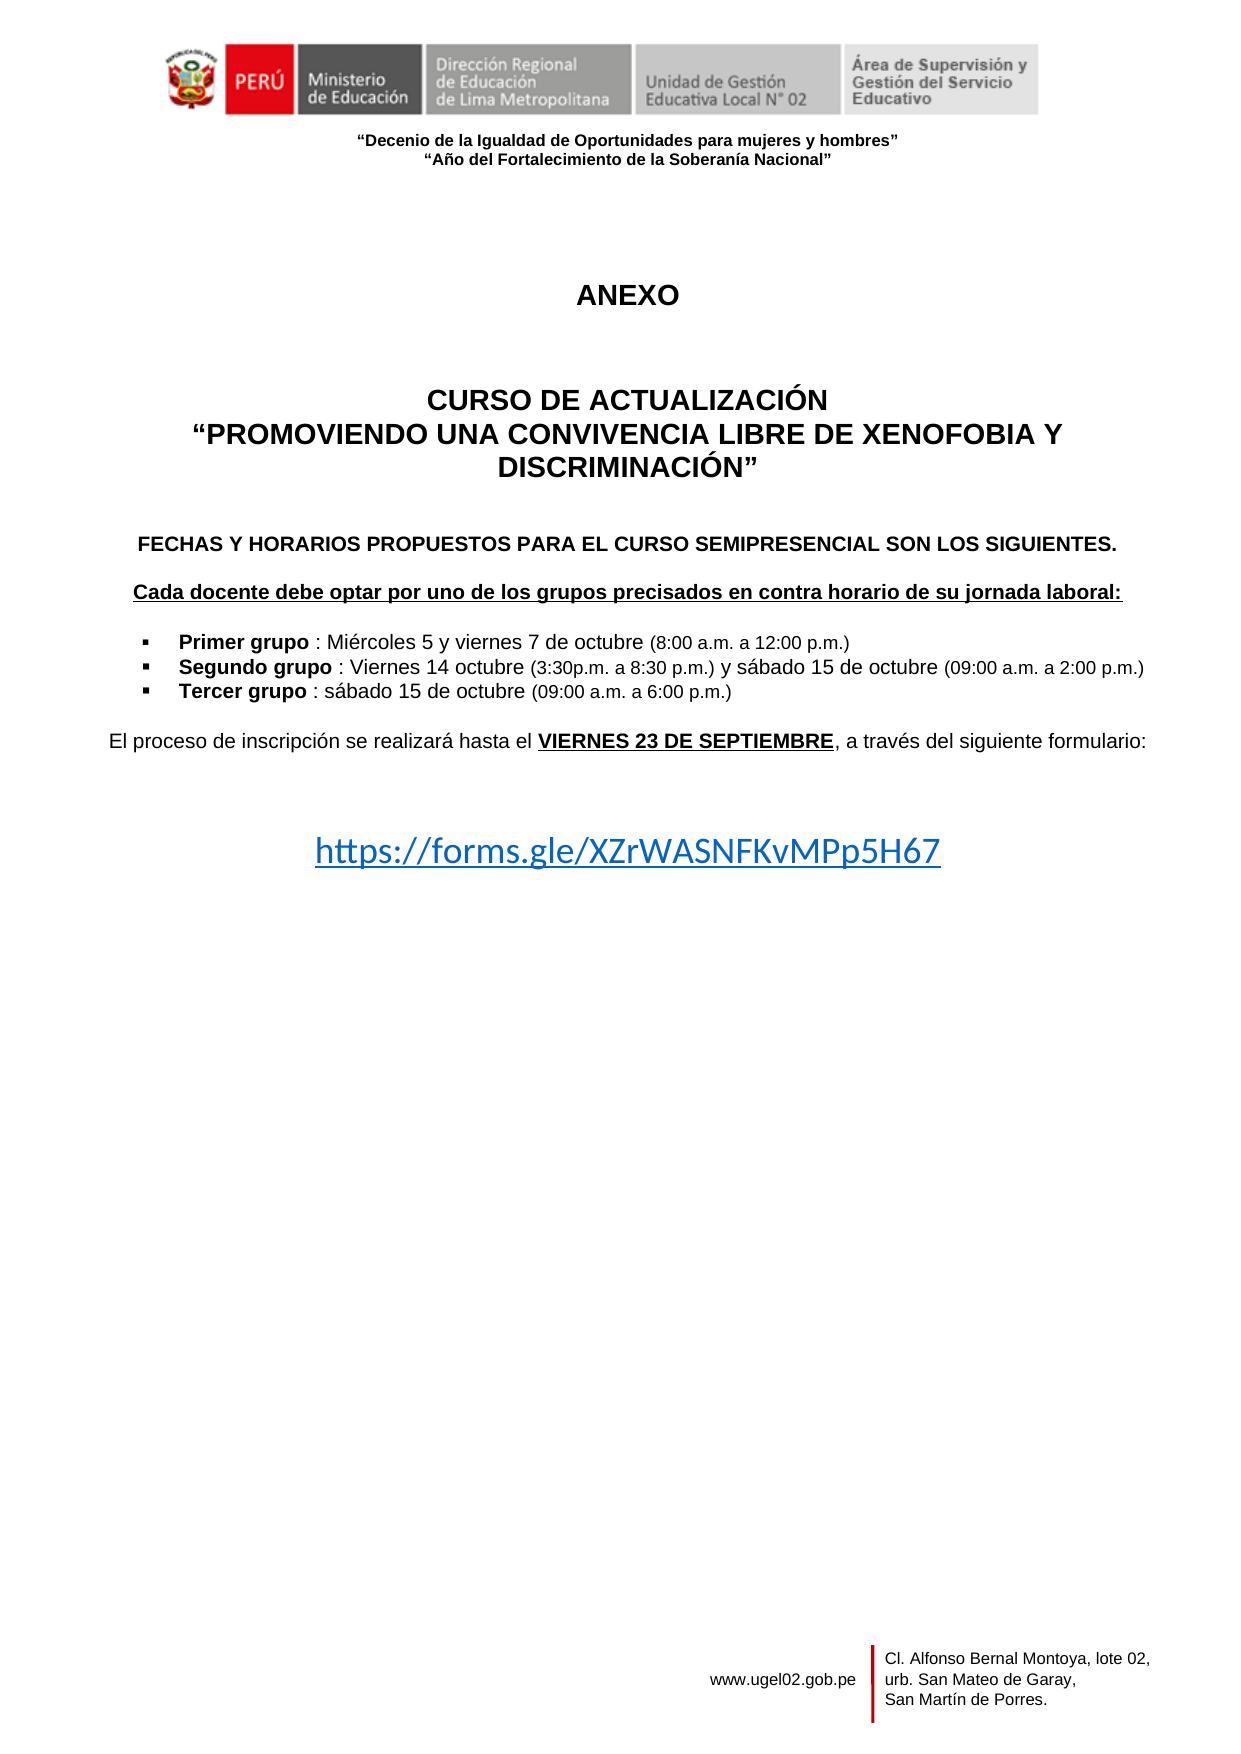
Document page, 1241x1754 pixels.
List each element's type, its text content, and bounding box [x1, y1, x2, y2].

list Tercer grupo : sábado 15 de octubre (09:00 a.m. a 6:00 p.m.) [141, 679, 1152, 703]
text ANEXO [103, 278, 1152, 311]
text El proceso de inscripción se realizará hasta el VIERNES 23 DE SEPTIEMBRE, a través del siguiente formulario: [103, 729, 1152, 753]
list Segundo grupo : Viernes 14 octubre (3:30p.m. a 8:30 p.m.) y sábado 15 de octubre (09:00 a.m. a 2:00 p.m.) [141, 655, 1152, 679]
text FECHAS Y HORARIOS PROPUESTOS PARA EL CURSO SEMIPRESENCIAL SON LOS SIGUIENTES. [103, 532, 1152, 556]
picture [157, 40, 1038, 115]
text https://forms.gle/XZrWASNFKvMPp5H67 [103, 827, 1152, 872]
text CURSO DE ACTUALIZACIÓN [103, 383, 1152, 417]
list Primer grupo : Miércoles 5 y viernes 7 de octubre (8:00 a.m. a 12:00 p.m.) [141, 630, 1152, 654]
text Cada docente debe optar por uno de los grupos precisados en contra horario de su jornada laboral: [103, 579, 1152, 603]
text “PROMOVIENDO UNA CONVIVENCIA LIBRE DE XENOFOBIA Y DISCRIMINACIÓN” [103, 417, 1152, 484]
